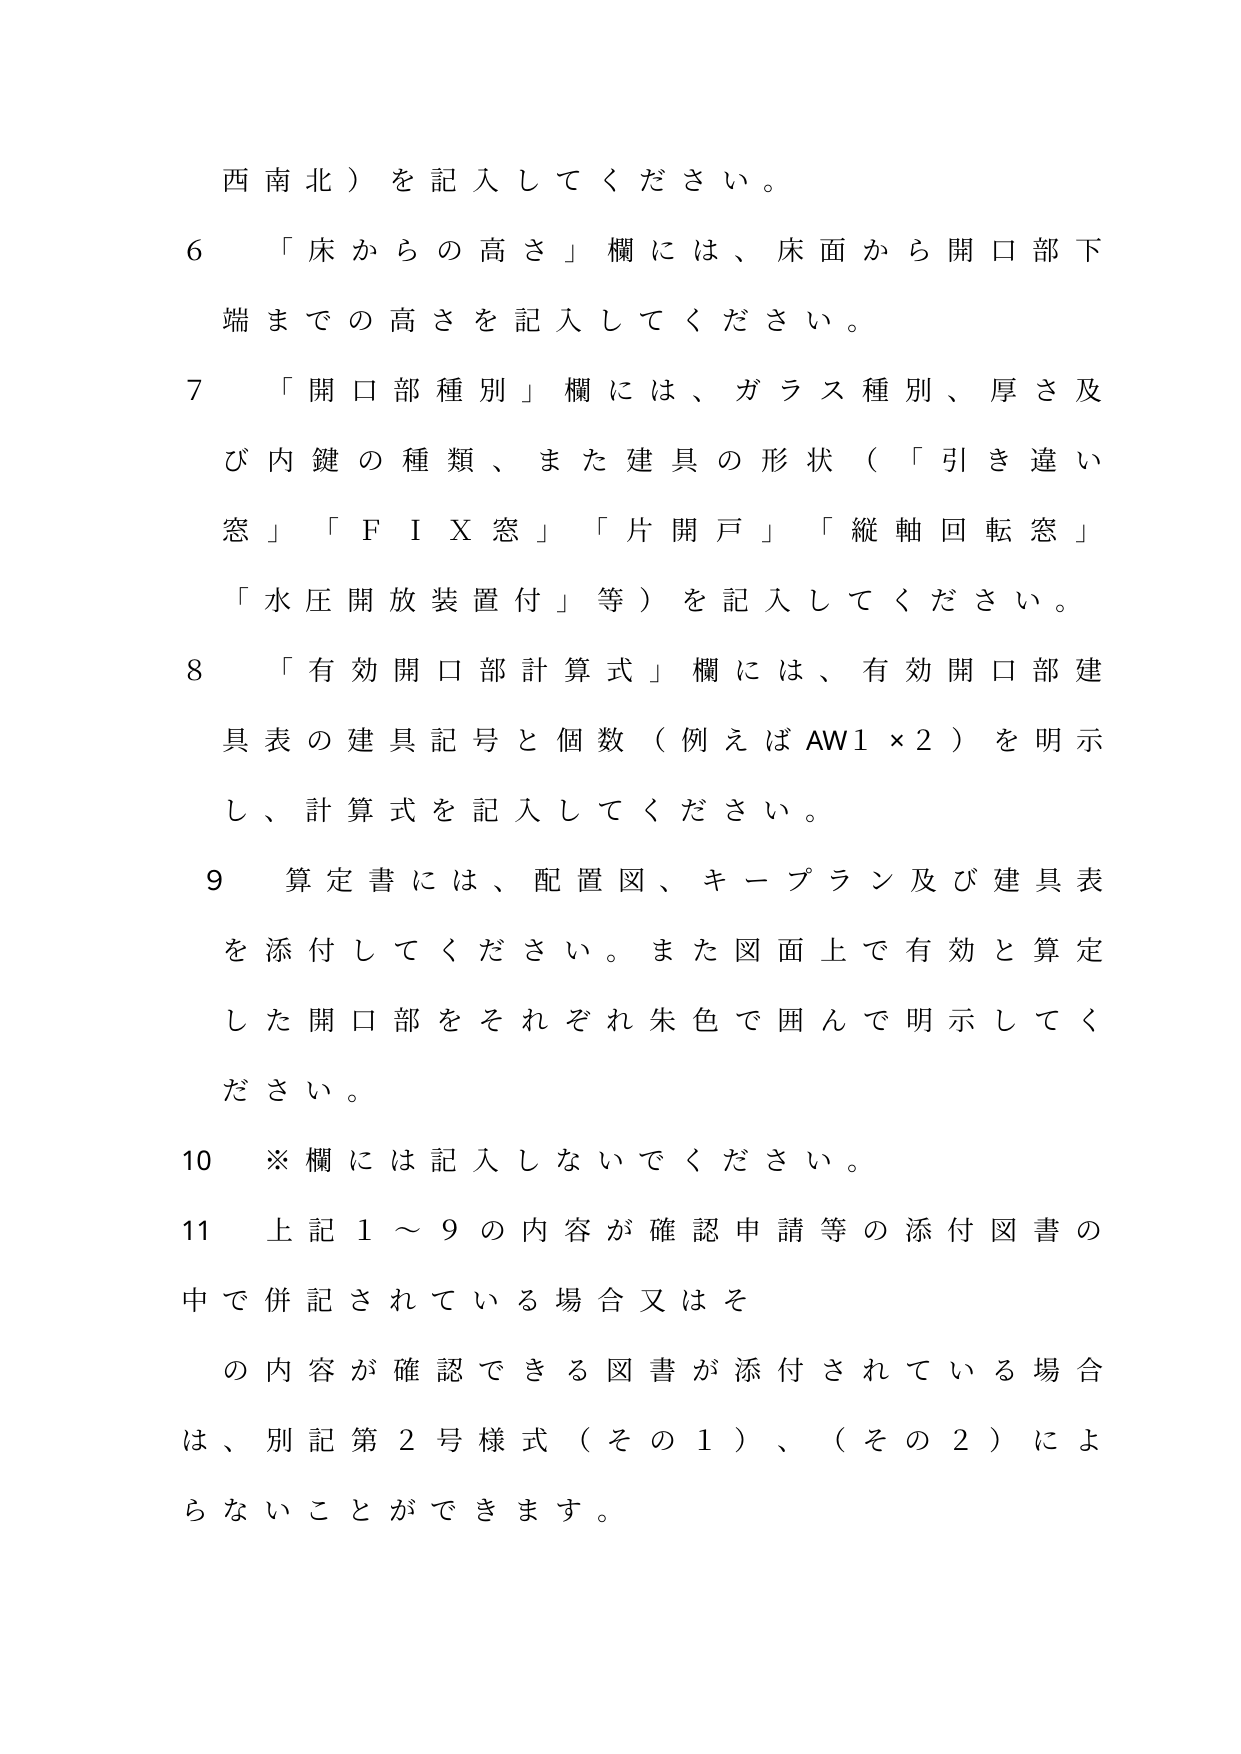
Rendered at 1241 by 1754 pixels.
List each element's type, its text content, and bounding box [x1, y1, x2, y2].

text ７ 「開口部種別」欄には、ガラス種別、厚さ及び内鍵の種類、また建具の形状（「引き違い窓」「ＦＩＸ窓」「片開戸」「縦軸回転窓」「水圧開放装置付」等）を記入してください。 [181, 354, 1118, 634]
text ９ 算定書には、配置図、キープラン及び建具表を添付してください。また図面上で有効と算定した開口部をそれぞれ朱色で囲んで明示してください。 [185, 844, 1118, 1124]
text ８ 「有効開口部計算式」欄には、有効開口部建具表の建具記号と個数（例えばAW１×２）を明示し、計算式を記入してください。 [181, 634, 1118, 844]
text 11 上記１～９の内容が確認申請等の添付図書の中で併記されている場合又はそ [181, 1194, 1118, 1334]
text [181, 144, 1118, 214]
text 10 ※欄には記入しないでください。 [181, 1124, 1118, 1194]
text ６ 「床からの高さ」欄には、床面から開口部下端までの高さを記入してください。 [181, 214, 1118, 354]
text の内容が確認できる図書が添付されている場合は、別記第２号様式（その１）、（その２）によらないことができます。 [181, 1334, 1118, 1544]
